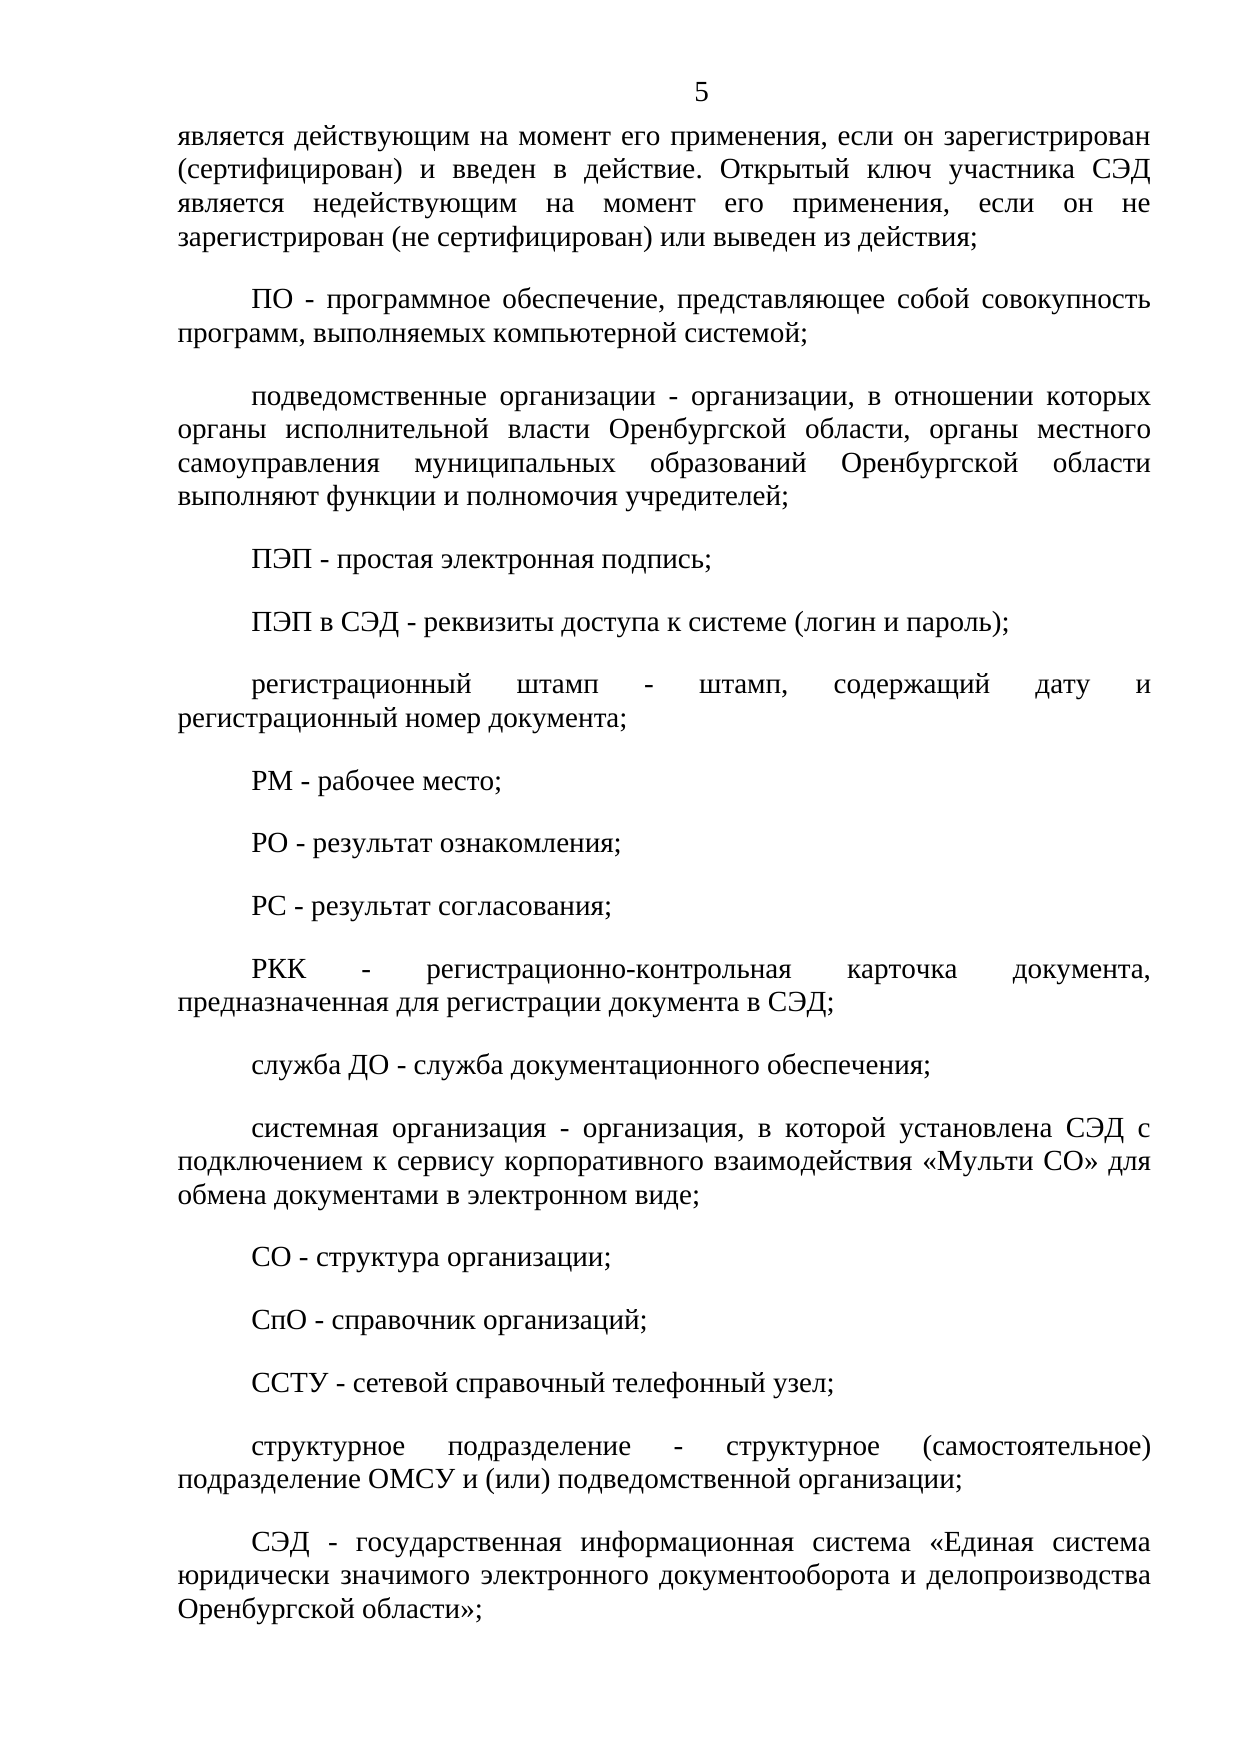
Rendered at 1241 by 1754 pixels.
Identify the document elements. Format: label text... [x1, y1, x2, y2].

text СпО - справочник организаций; [177, 1302, 1152, 1336]
text подведомственные организации - организации, в отношении которых органы исполнительной власти Оренбургской области, органы местного самоуправления муниципальных образований Оренбургской области выполняют функции и полномочия учредителей; [177, 378, 1152, 512]
text служба ДО - служба документационного обеспечения; [177, 1047, 1152, 1081]
text системная организация - организация, в которой установлена СЭД с подключением к сервису корпоративного взаимодействия «Мульти СО» для обмена документами в электронном виде; [177, 1110, 1152, 1210]
text РО - результат ознакомления; [177, 825, 1152, 859]
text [177, 118, 1152, 252]
text СЭД - государственная информационная система «Единая система юридически значимого электронного документооборота и делопроизводства Оренбургской области»; [177, 1524, 1152, 1624]
text ПЭП в СЭД - реквизиты доступа к системе (логин и пароль); [177, 604, 1152, 637]
text ПО - программное обеспечение, представляющее собой совокупность программ, выполняемых компьютерной системой; [177, 281, 1152, 348]
text ПЭП - простая электронная подпись; [177, 541, 1152, 574]
text ССТУ - сетевой справочный телефонный узел; [177, 1365, 1152, 1398]
text РКК - регистрационно-контрольная карточка документа, предназначенная для регистрации документа в СЭД; [177, 951, 1152, 1018]
text регистрационный штамп - штамп, содержащий дату и регистрационный номер документа; [177, 666, 1152, 733]
text СО - структура организации; [177, 1239, 1152, 1273]
text РС - результат согласования; [177, 888, 1152, 922]
text структурное подразделение - структурное (самостоятельное) подразделение ОМСУ и (или) подведомственной организации; [177, 1428, 1152, 1495]
text РМ - рабочее место; [177, 763, 1152, 796]
